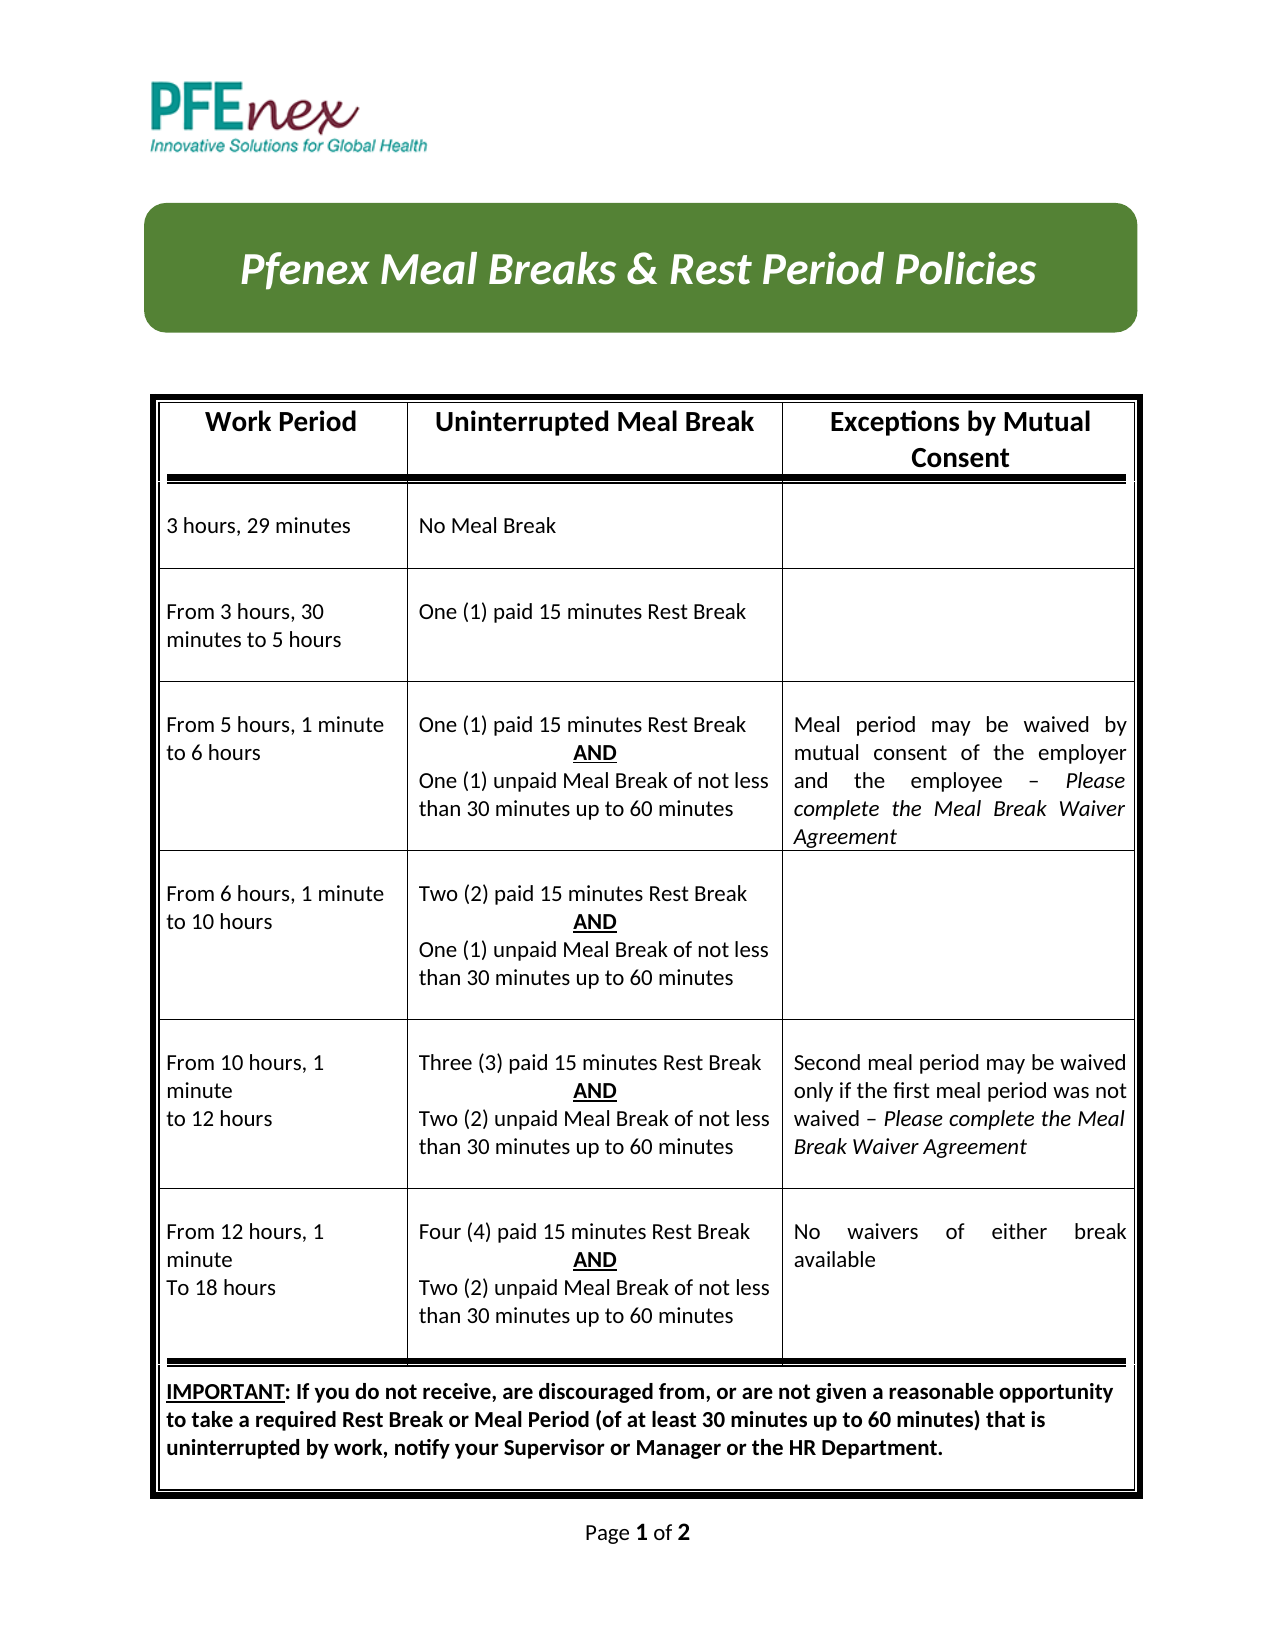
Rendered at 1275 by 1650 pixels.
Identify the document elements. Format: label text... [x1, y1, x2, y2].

table_cell From 5 hours, 1 minute to 6 hours [160, 682, 407, 850]
table_cell No waivers of either break available [783, 1189, 1134, 1357]
table_cell Meal period may be waived by mutual consent of the employer and the employee – Please complete the Meal Break Waiver Agreement [783, 682, 1134, 850]
table_cell From 12 hours, 1 minute To 18 hours [160, 1189, 407, 1357]
table_cell One (1) paid 15 minutes Rest Break AND One (1) unpaid Meal Break of not less than 30 minutes up to 60 minutes [408, 682, 782, 850]
table_header Work Period [160, 403, 407, 474]
table_cell Second meal period may be waived only if the first meal period was not waived – Please complete the Meal Break Waiver Agreement [783, 1020, 1134, 1188]
table_header Exceptions by Mutual Consent [783, 403, 1134, 474]
table_cell Four (4) paid 15 minutes Rest Break AND Two (2) unpaid Meal Break of not less than 30 minutes up to 60 minutes [408, 1189, 782, 1357]
table_cell From 3 hours, 30 minutes to 5 hours [160, 569, 407, 681]
table_cell 3 hours, 29 minutes [156, 474, 407, 568]
table_cell No Meal Break [408, 484, 782, 568]
table_cell From 10 hours, 1 minute to 12 hours [160, 1020, 407, 1188]
table_cell Three (3) paid 15 minutes Rest Break AND Two (2) unpaid Meal Break of not less than 30 minutes up to 60 minutes [408, 1020, 782, 1188]
table_cell [783, 851, 1134, 1019]
table_header Uninterrupted Meal Break [408, 403, 782, 474]
table_cell [783, 474, 1137, 568]
table_cell One (1) paid 15 minutes Rest Break [408, 569, 782, 681]
table_cell IMPORTANT: If you do not receive, are discouraged from, or are not given a reasonable opportunity to take a required Rest Break or Meal Period (of at least 30 minutes up to 60 minutes) that is uninterrupted by work, notify your Supervisor or Manager or the HR Department. [156, 1358, 1137, 1489]
picture [150, 74, 442, 160]
table_cell From 6 hours, 1 minute to 10 hours [160, 851, 407, 1019]
table_cell [783, 569, 1134, 681]
table_cell Two (2) paid 15 minutes Rest Break AND One (1) unpaid Meal Break of not less than 30 minutes up to 60 minutes [408, 851, 782, 1019]
